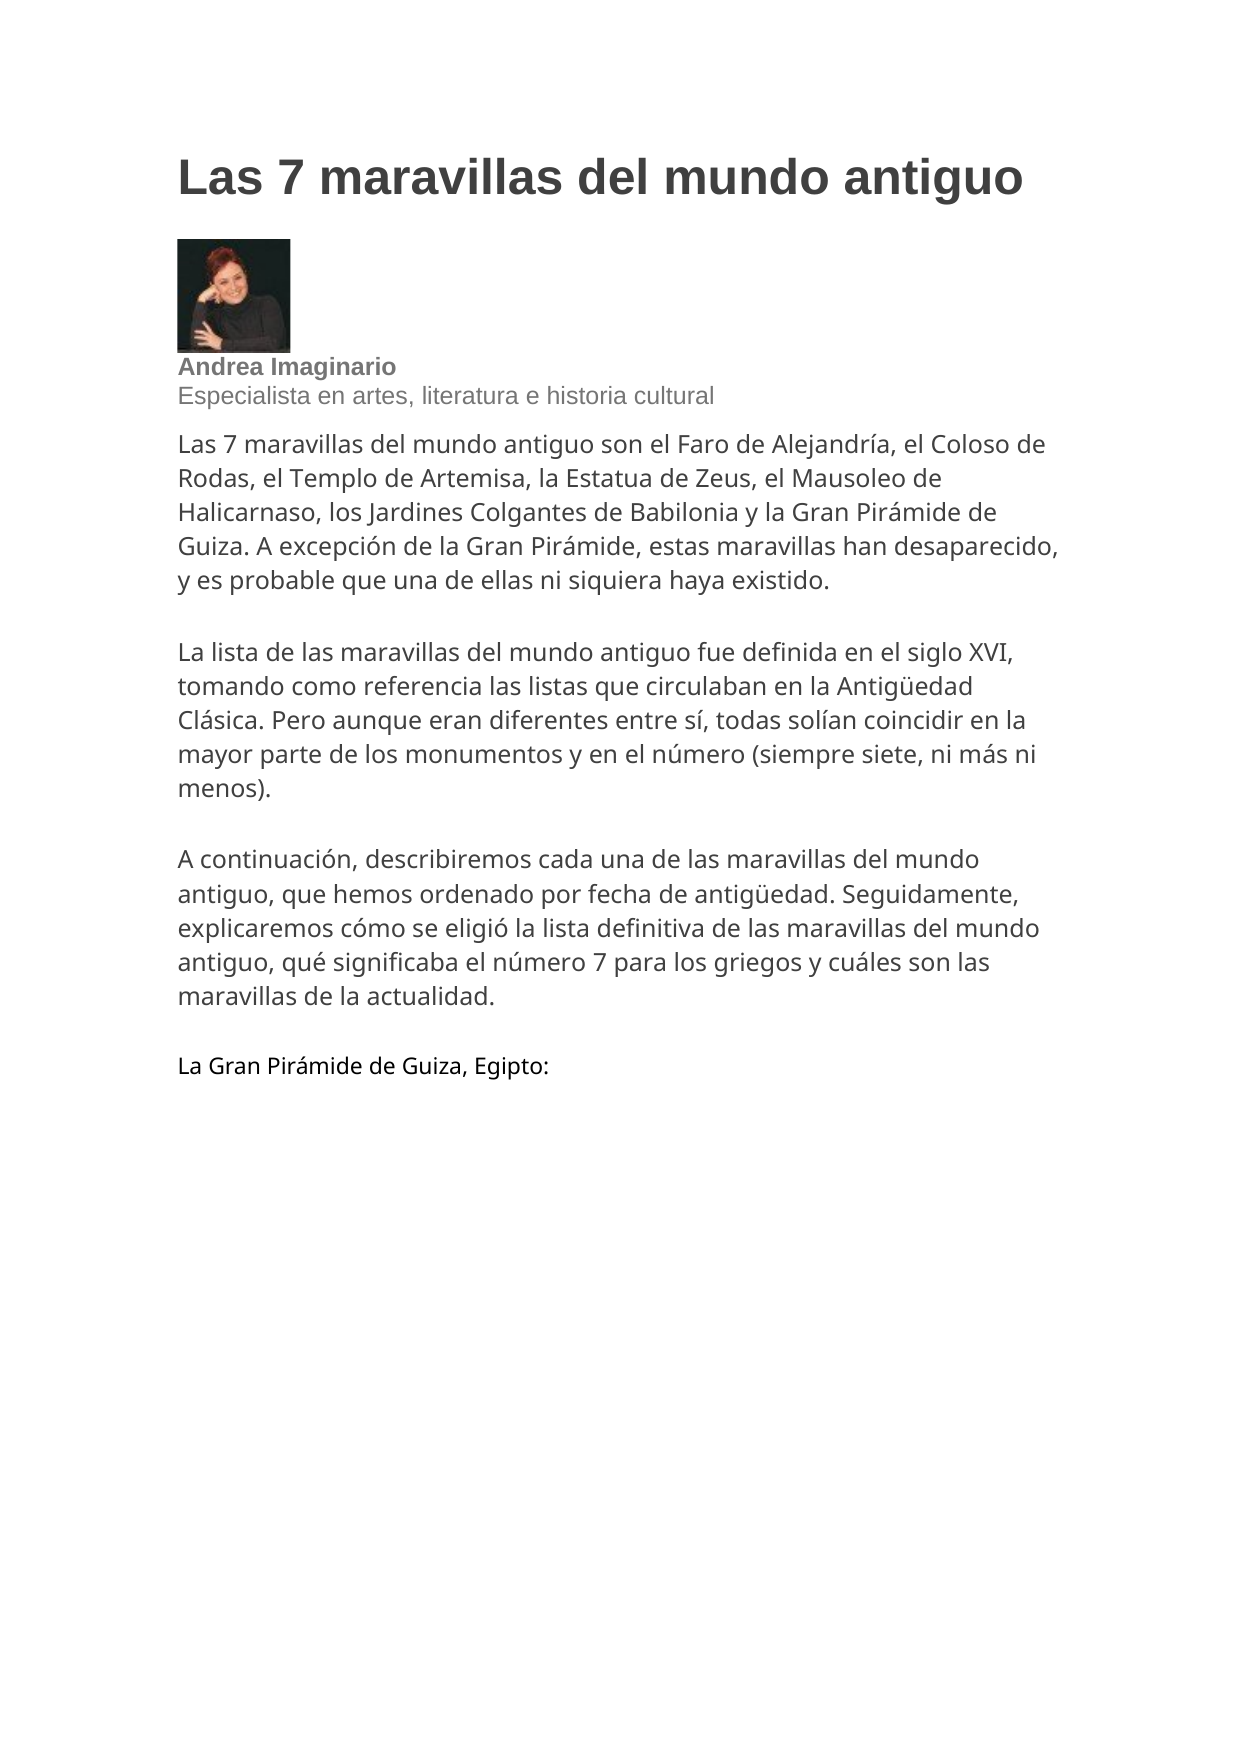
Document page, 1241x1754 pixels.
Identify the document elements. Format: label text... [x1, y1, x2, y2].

text Las 7 maravillas del mundo antiguo [177, 148, 1063, 205]
text Especialista en artes, literatura e historia cultural [177, 381, 1063, 410]
text La lista de las maravillas del mundo antiguo fue definida en el siglo XVI, tomando como referencia las listas que circulaban en la Antigüedad Clásica. Pero aunque eran diferentes entre sí, todas solían coincidir en la mayor parte de los monumentos y en el número (siempre siete, ni más ni menos). [177, 634, 1063, 805]
text Andrea Imaginario [177, 352, 1063, 381]
text Las 7 maravillas del mundo antiguo son el Faro de Alejandría, el Coloso de Rodas, el Templo de Artemisa, la Estatua de Zeus, el Mausoleo de Halicarnaso, los Jardines Colgantes de Babilonia y la Gran Pirámide de Guiza. A excepción de la Gran Pirámide, estas maravillas han desaparecido, y es probable que una de ellas ni siquiera haya existido. [177, 427, 1063, 597]
text A continuación, describiremos cada una de las maravillas del mundo antiguo, que hemos ordenado por fecha de antigüedad. Seguidamente, explicaremos cómo se eligió la lista definitiva de las maravillas del mundo antiguo, qué significaba el número 7 para los griegos y cuáles son las maravillas de la actualidad. [177, 842, 1063, 1012]
text La Gran Pirámide de Guiza, Egipto: [177, 1050, 1063, 1081]
picture [177, 239, 291, 353]
